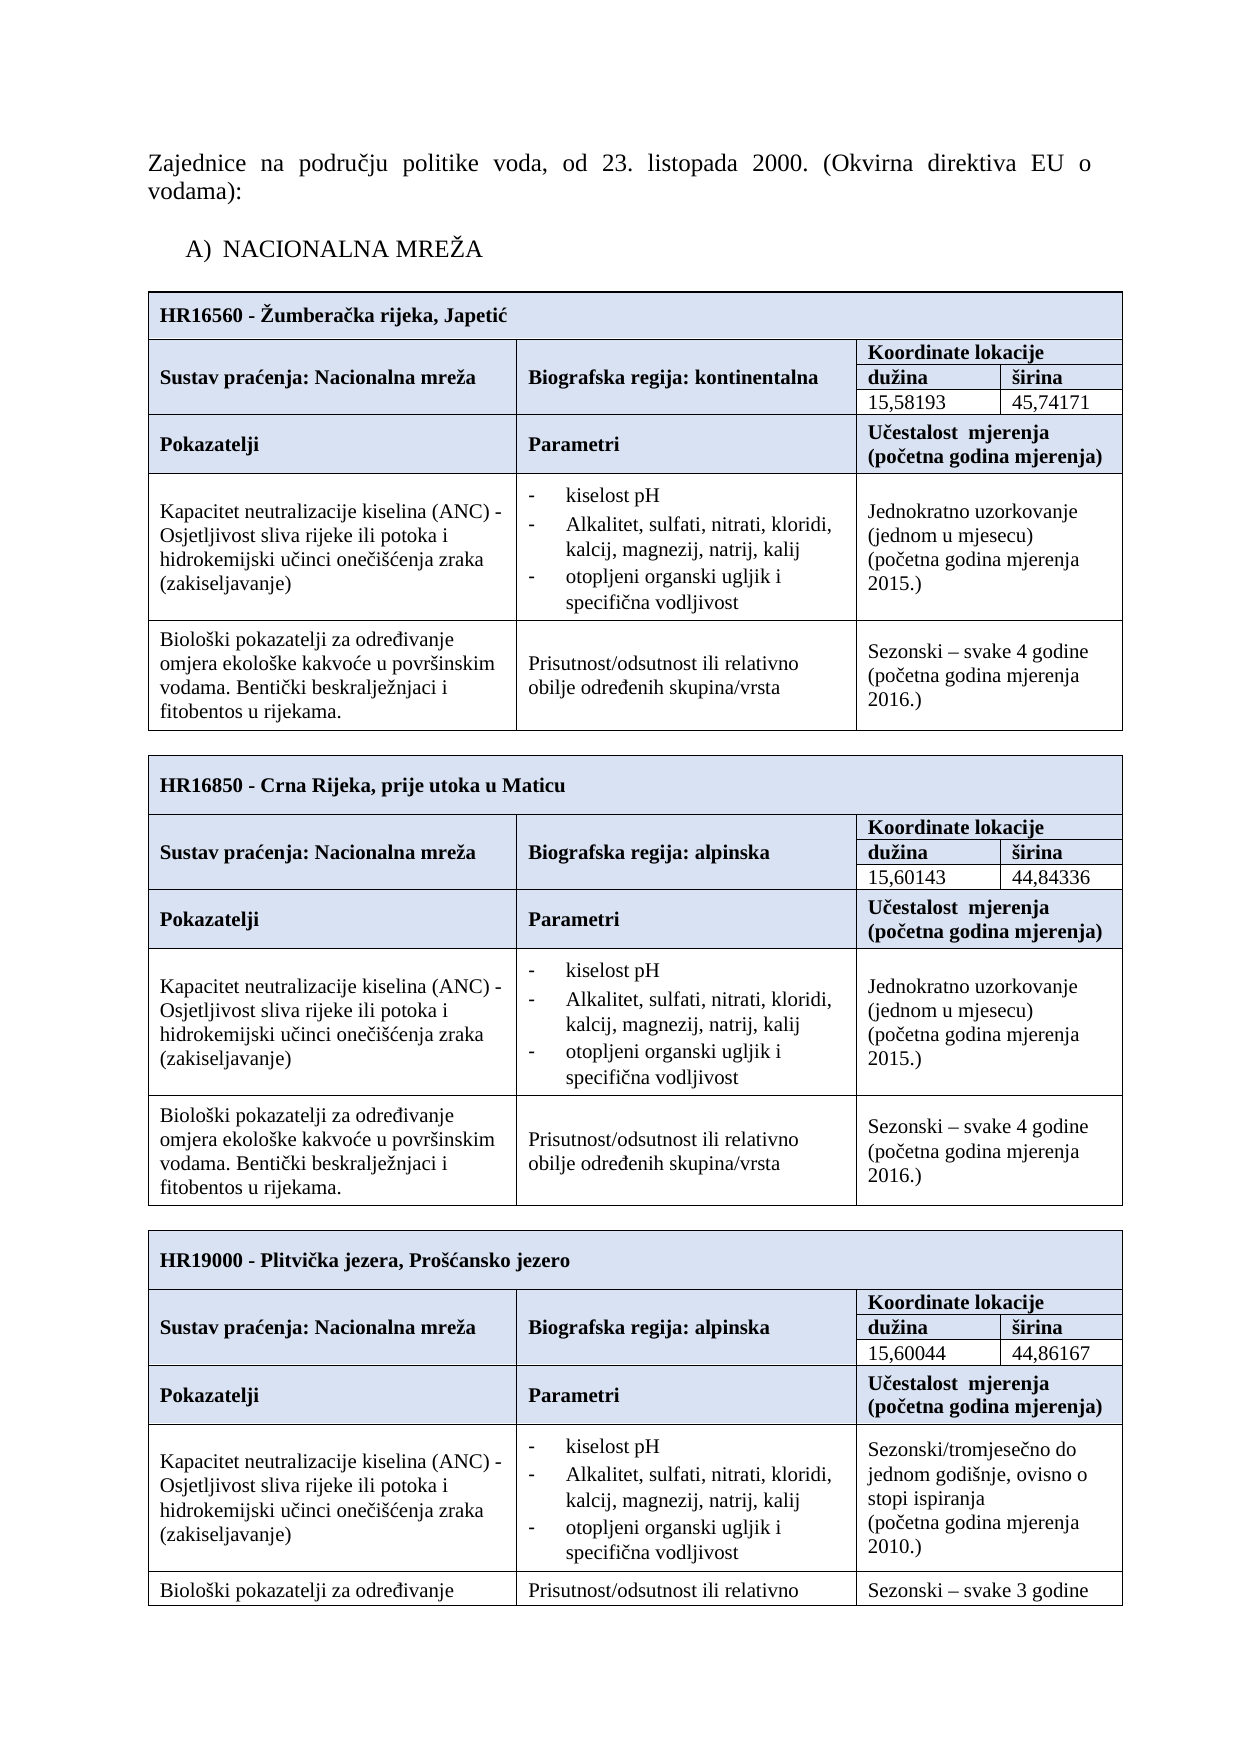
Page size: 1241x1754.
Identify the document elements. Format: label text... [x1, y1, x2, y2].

table_cell širina [1001, 365, 1122, 389]
table_cell Jednokratno uzorkovanje (jednom u mjesecu) (početna godina mjerenja 2015.) [857, 949, 1122, 1095]
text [148, 148, 1092, 205]
table_cell 45,74171 [1001, 390, 1122, 414]
table_cell Sustav praćenja: Nacionalna mreža [149, 1290, 516, 1364]
table_cell Koordinate lokacije [857, 340, 1122, 364]
table_cell Kapacitet neutralizacije kiselina (ANC) - Osjetljivost sliva rijeke ili potoka i hidrokemijski učinci onečišćenja zraka (zakiseljavanje) [149, 949, 516, 1095]
table_cell Biografska regija: kontinentalna [517, 340, 856, 414]
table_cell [857, 1572, 1122, 1605]
table_cell kiselost pH Alkalitet, sulfati, nitrati, kloridi, kalcij, magnezij, natrij, kalij otopljeni organski ugljik i specifična vodljivost [517, 474, 856, 620]
table_cell Pokazatelji [149, 415, 516, 473]
table_cell Biološki pokazatelji za određivanje omjera ekološke kakvoće u površinskim vodama. Bentički beskralježnjaci i fitobentos u rijekama. [149, 1096, 516, 1205]
table_header HR19000 - Plitvička jezera, Prošćansko jezero [149, 1231, 1122, 1289]
table_cell 44,86167 [1001, 1340, 1122, 1364]
table_cell dužina [857, 1315, 1000, 1339]
table_cell Prisutnost/odsutnost ili relativno obilje određenih skupina/vrsta [517, 1096, 856, 1205]
table_cell 15,58193 [857, 390, 1000, 414]
table_cell širina [1001, 840, 1122, 864]
table_cell Koordinate lokacije [857, 815, 1122, 839]
table_cell Učestalost mjerenja (početna godina mjerenja) [857, 890, 1122, 948]
table_cell kiselost pH Alkalitet, sulfati, nitrati, kloridi, kalcij, magnezij, natrij, kalij otopljeni organski ugljik i specifična vodljivost [517, 949, 856, 1095]
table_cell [517, 1572, 856, 1605]
table_cell Učestalost mjerenja (početna godina mjerenja) [857, 1366, 1122, 1423]
table_cell Učestalost mjerenja (početna godina mjerenja) [857, 415, 1122, 473]
table_cell Parametri [517, 1366, 856, 1423]
table_cell Biološki pokazatelji za određivanje omjera ekološke kakvoće u površinskim vodama. Bentički beskralježnjaci i fitobentos u rijekama. [149, 621, 516, 730]
table_cell dužina [857, 840, 1000, 864]
list NACIONALNA MREŽA [185, 234, 1092, 263]
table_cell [149, 1572, 516, 1605]
table_cell Kapacitet neutralizacije kiselina (ANC) - Osjetljivost sliva rijeke ili potoka i hidrokemijski učinci onečišćenja zraka (zakiseljavanje) [149, 474, 516, 620]
table_cell Biografska regija: alpinska [517, 1290, 856, 1364]
table_cell Jednokratno uzorkovanje (jednom u mjesecu) (početna godina mjerenja 2015.) [857, 474, 1122, 620]
table_cell Sustav praćenja: Nacionalna mreža [149, 340, 516, 414]
table_cell Koordinate lokacije [857, 1290, 1122, 1314]
table_cell Parametri [517, 890, 856, 948]
table_header HR16560 - Žumberačka rijeka, Japetić [149, 293, 1122, 338]
table_cell širina [1001, 1315, 1122, 1339]
table_cell Prisutnost/odsutnost ili relativno obilje određenih skupina/vrsta [517, 621, 856, 730]
table_cell Sezonski/tromjesečno do jednom godišnje, ovisno o stopi ispiranja (početna godina mjerenja 2010.) [857, 1425, 1122, 1571]
table_cell Pokazatelji [149, 890, 516, 948]
table_cell Parametri [517, 415, 856, 473]
table_cell Sezonski – svake 4 godine (početna godina mjerenja 2016.) [857, 1096, 1122, 1205]
table_cell kiselost pH Alkalitet, sulfati, nitrati, kloridi, kalcij, magnezij, natrij, kalij otopljeni organski ugljik i specifična vodljivost [517, 1425, 856, 1571]
table_header HR16850 - Crna Rijeka, prije utoka u Maticu [149, 756, 1122, 814]
table_cell Biografska regija: alpinska [517, 815, 856, 889]
table_cell 15,60143 [857, 865, 1000, 889]
table_cell Sezonski – svake 4 godine (početna godina mjerenja 2016.) [857, 621, 1122, 730]
table_cell Kapacitet neutralizacije kiselina (ANC) - Osjetljivost sliva rijeke ili potoka i hidrokemijski učinci onečišćenja zraka (zakiseljavanje) [149, 1425, 516, 1571]
table_cell dužina [857, 365, 1000, 389]
table_cell Pokazatelji [149, 1366, 516, 1423]
table_cell 44,84336 [1001, 865, 1122, 889]
table_cell 15,60044 [857, 1340, 1000, 1364]
table_cell Sustav praćenja: Nacionalna mreža [149, 815, 516, 889]
